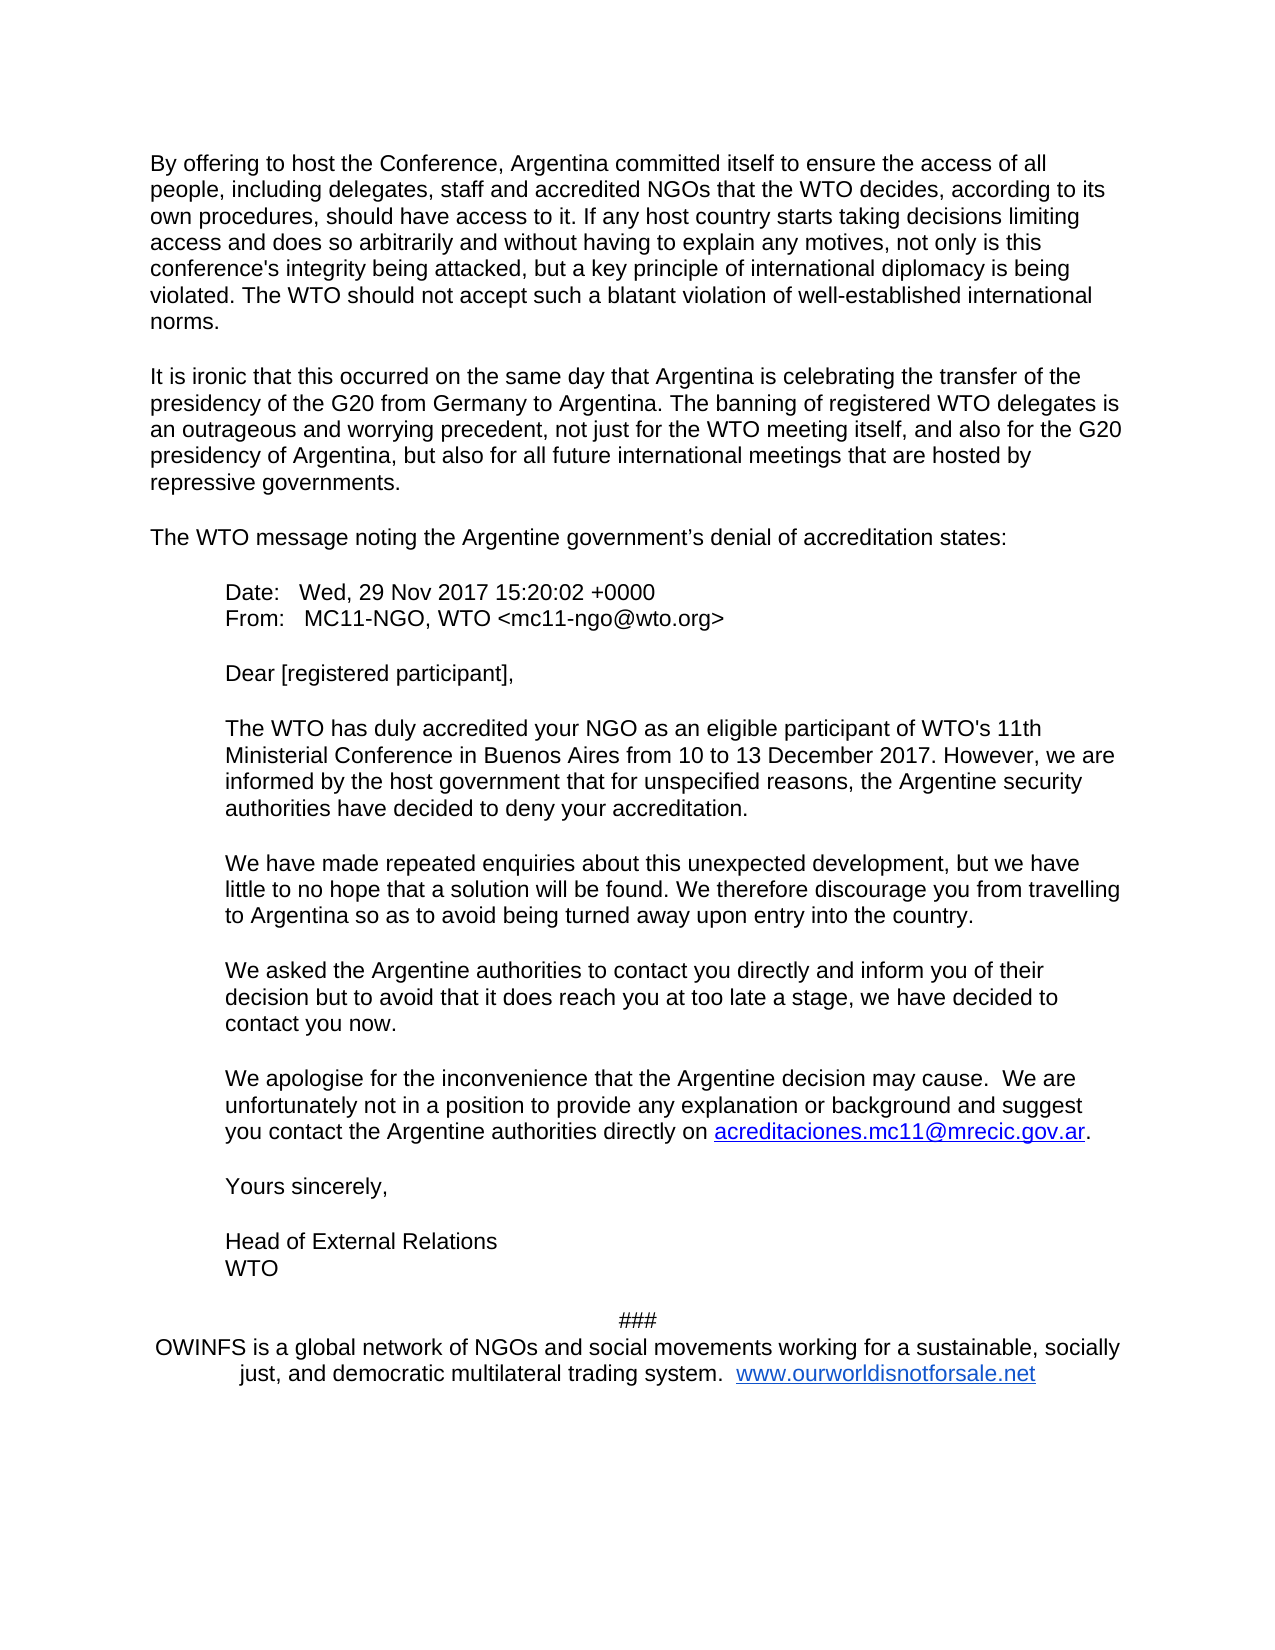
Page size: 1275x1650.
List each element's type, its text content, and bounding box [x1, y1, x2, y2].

text The WTO message noting the Argentine government’s denial of accreditation states: [150, 524, 1125, 550]
text Dear [registered participant], [225, 660, 1125, 687]
text The WTO has duly accredited your NGO as an eligible participant of WTO's 11th Ministerial Conference in Buenos Aires from 10 to 13 December 2017. However, we are informed by the host government that for unspecified reasons, the Argentine security authorities have decided to deny your accreditation. [225, 715, 1125, 821]
text Date: Wed, 29 Nov 2017 15:20:02 +0000 [225, 579, 1125, 605]
text By offering to host the Conference, Argentina committed itself to ensure the access of all people, including delegates, staff and accredited NGOs that the WTO decides, according to its own procedures, should have access to it. If any host country starts taking decisions limiting access and does so arbitrarily and without having to explain any motives, not only is this conference's integrity being attacked, but a key principle of international diplomacy is being violated. The WTO should not accept such a blatant violation of well-established international norms. [150, 150, 1125, 334]
text WTO [225, 1254, 1125, 1281]
text We have made repeated enquiries about this unexpected development, but we have little to no hope that a solution will be found. We therefore discourage you from travelling to Argentina so as to avoid being turned away upon entry into the country. [225, 849, 1125, 929]
text From: MC11-NGO, WTO <mc11-ngo@wto.org> [225, 605, 1125, 632]
text Yours sincerely, [225, 1173, 1125, 1199]
text OWINFS is a global network of NGOs and social movements working for a sustainable, socially just, and democratic multilateral trading system. www.ourworldisnotforsale.net [150, 1333, 1125, 1386]
text It is ironic that this occurred on the same day that Argentina is celebrating the transfer of the presidency of the G20 from Germany to Argentina. The banning of registered WTO delegates is an outrageous and worrying precedent, not just for the WTO meeting itself, and also for the G20 presidency of Argentina, but also for all future international meetings that are hosted by repressive governments. [150, 363, 1125, 495]
text Head of External Relations [225, 1228, 1125, 1254]
text ### [150, 1307, 1125, 1333]
text We asked the Argentine authorities to contact you directly and inform you of their decision but to avoid that it does reach you at too late a stage, we have decided to contact you now. [225, 957, 1125, 1036]
text We apologise for the inconvenience that the Argentine decision may cause. We are unfortunately not in a position to provide any explanation or background and suggest you contact the Argentine authorities directly on acreditaciones.mc11@mrecic.gov.ar. [225, 1065, 1125, 1144]
